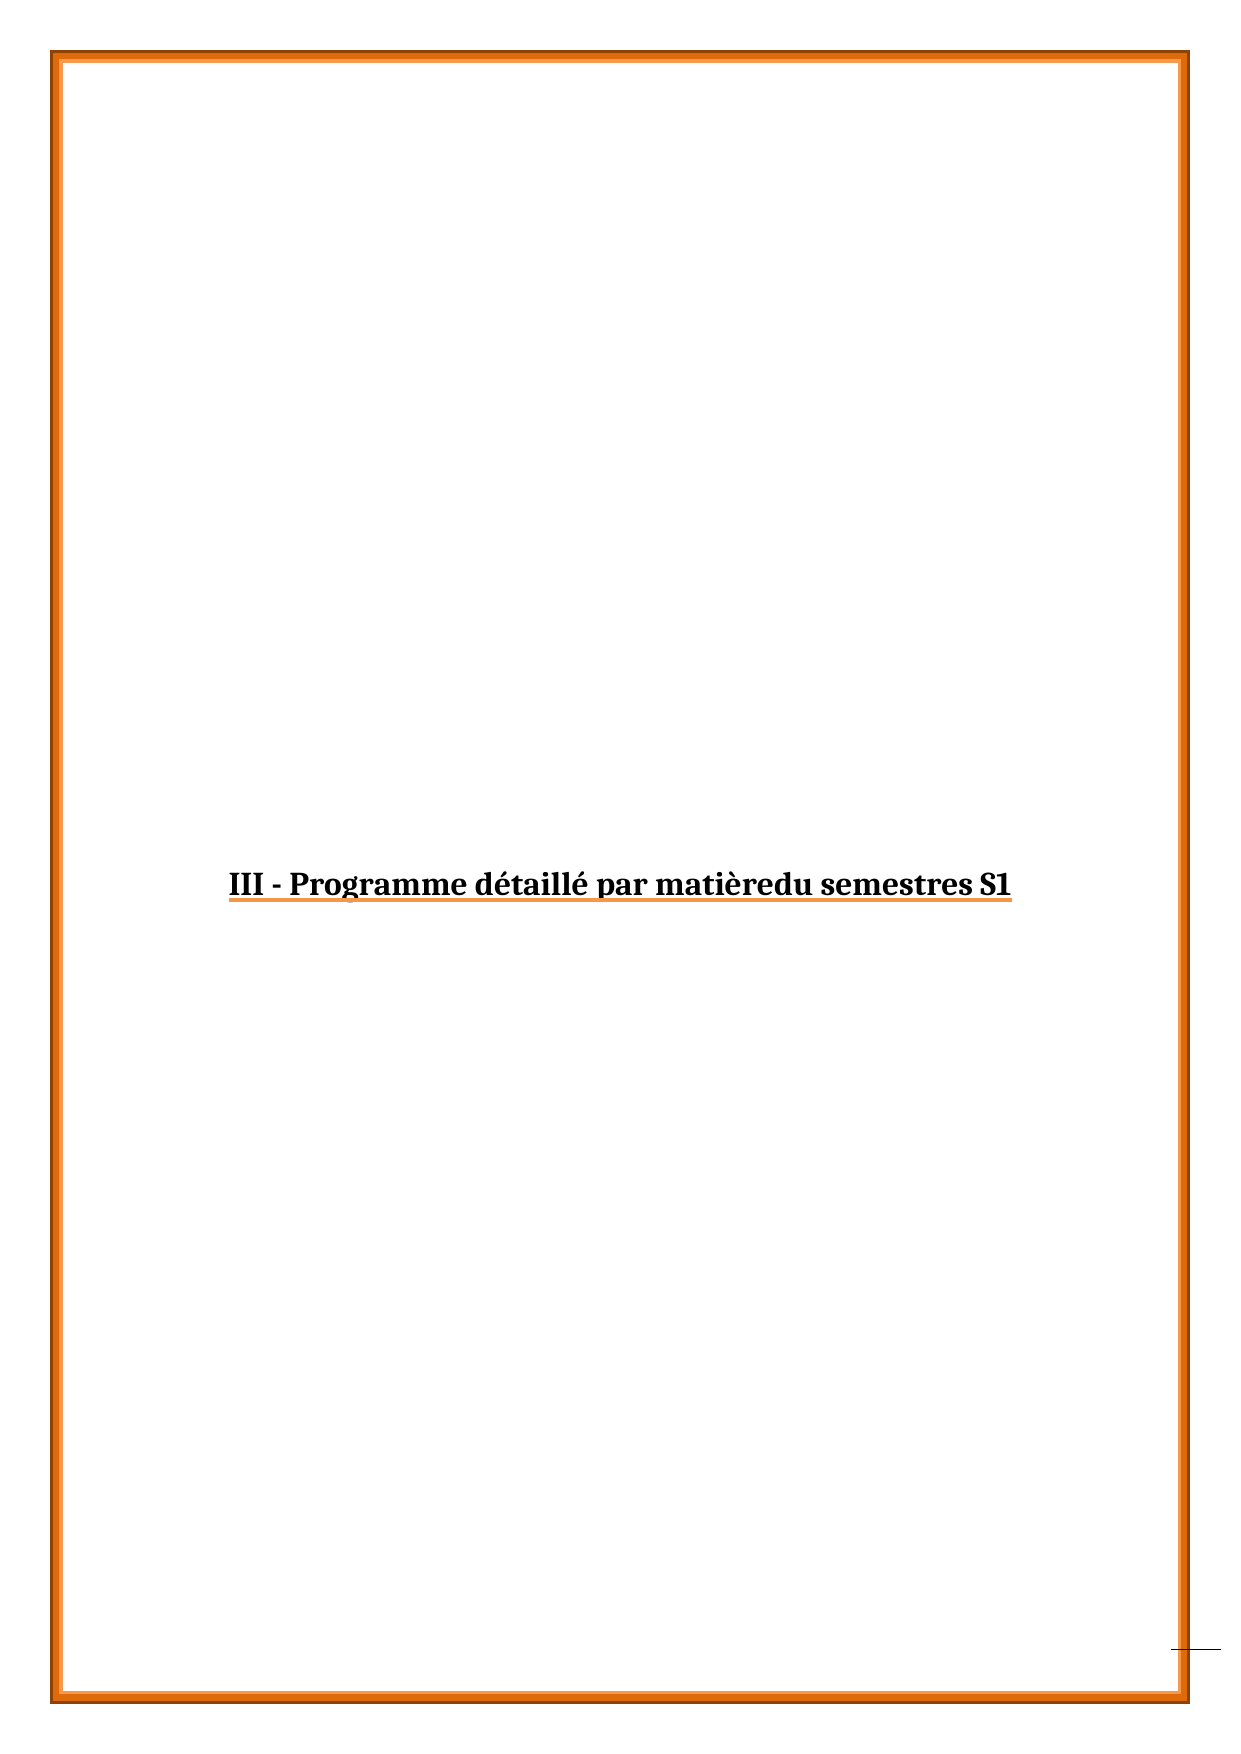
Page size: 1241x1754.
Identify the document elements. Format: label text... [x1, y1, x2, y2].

text III - Programme détaillé par matièredu semestres S1 [118, 866, 1122, 904]
